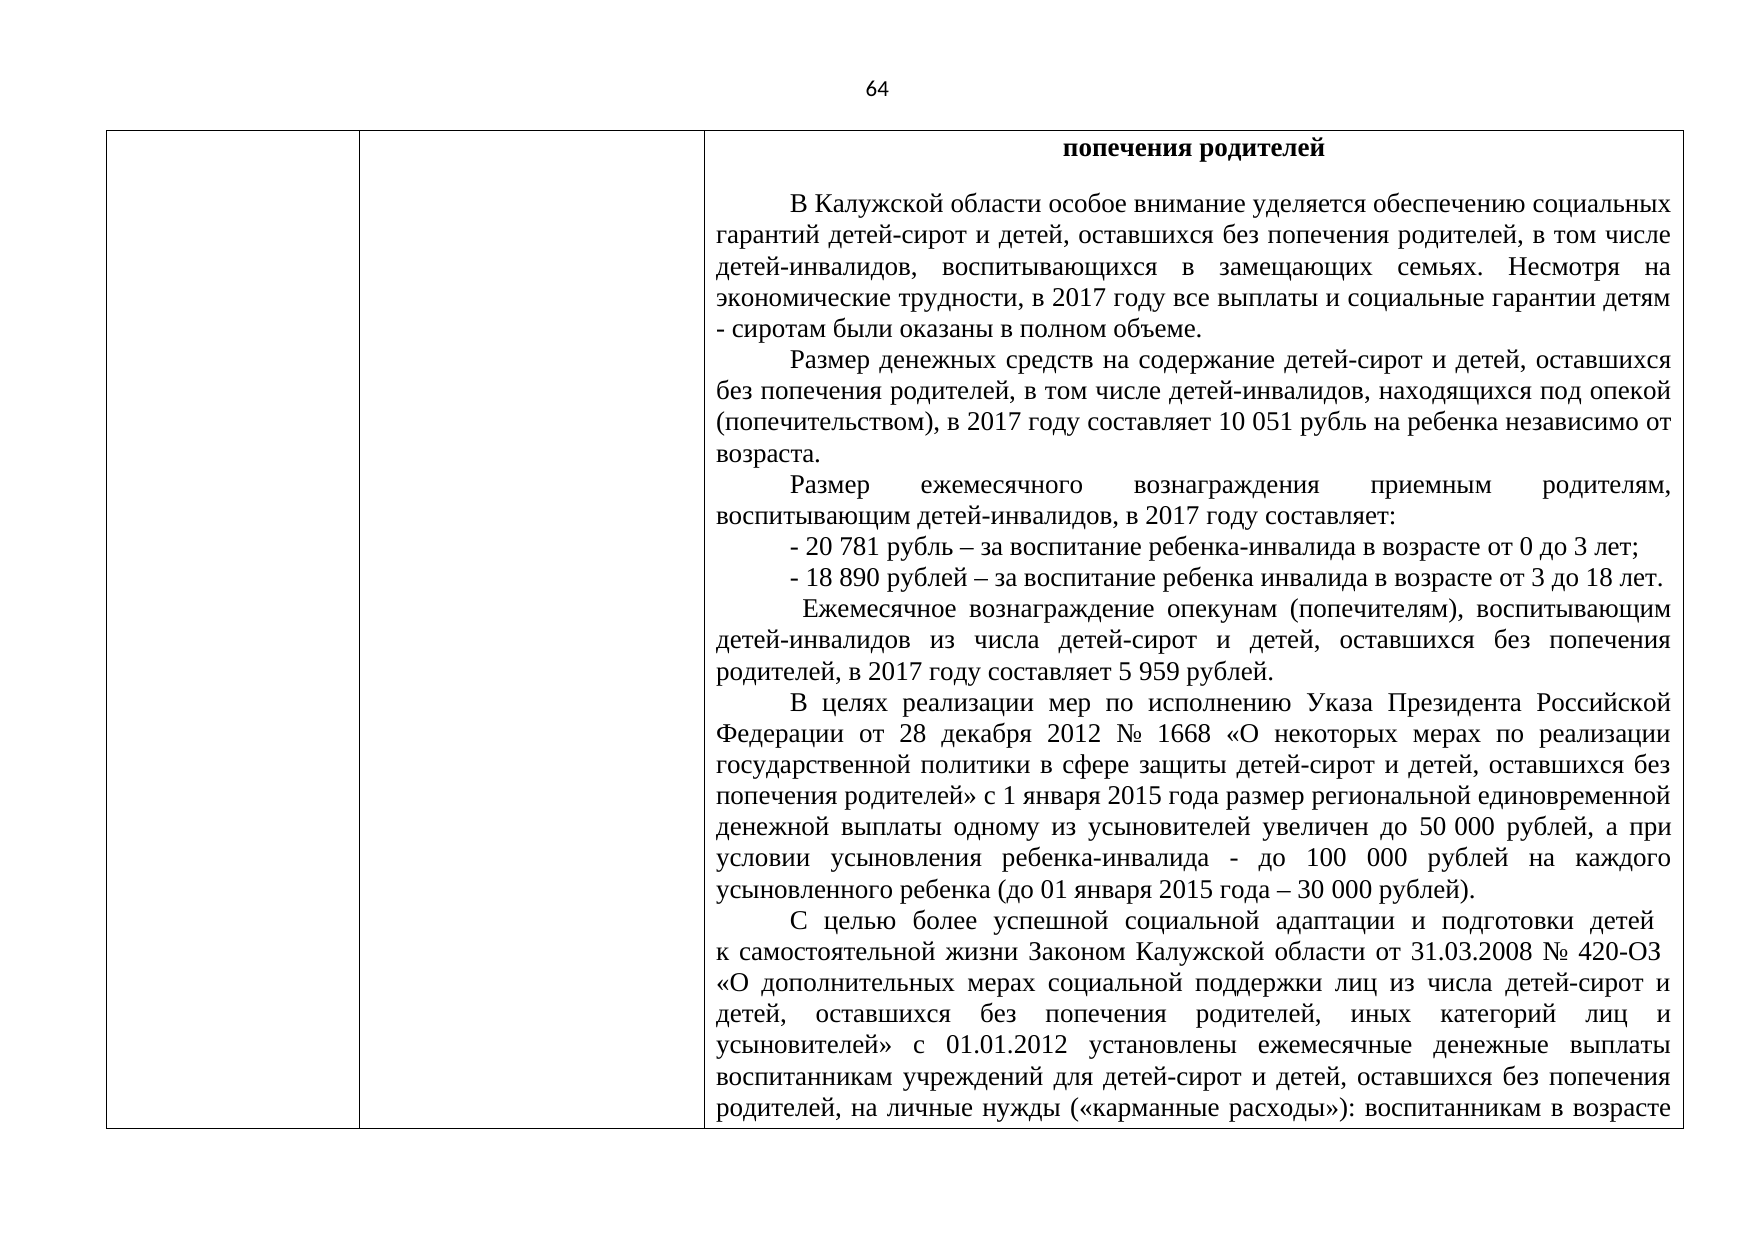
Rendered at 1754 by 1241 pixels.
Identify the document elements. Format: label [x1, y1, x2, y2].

table_cell [360, 131, 704, 1128]
table_cell [705, 131, 1683, 1128]
table_cell [107, 131, 359, 1128]
